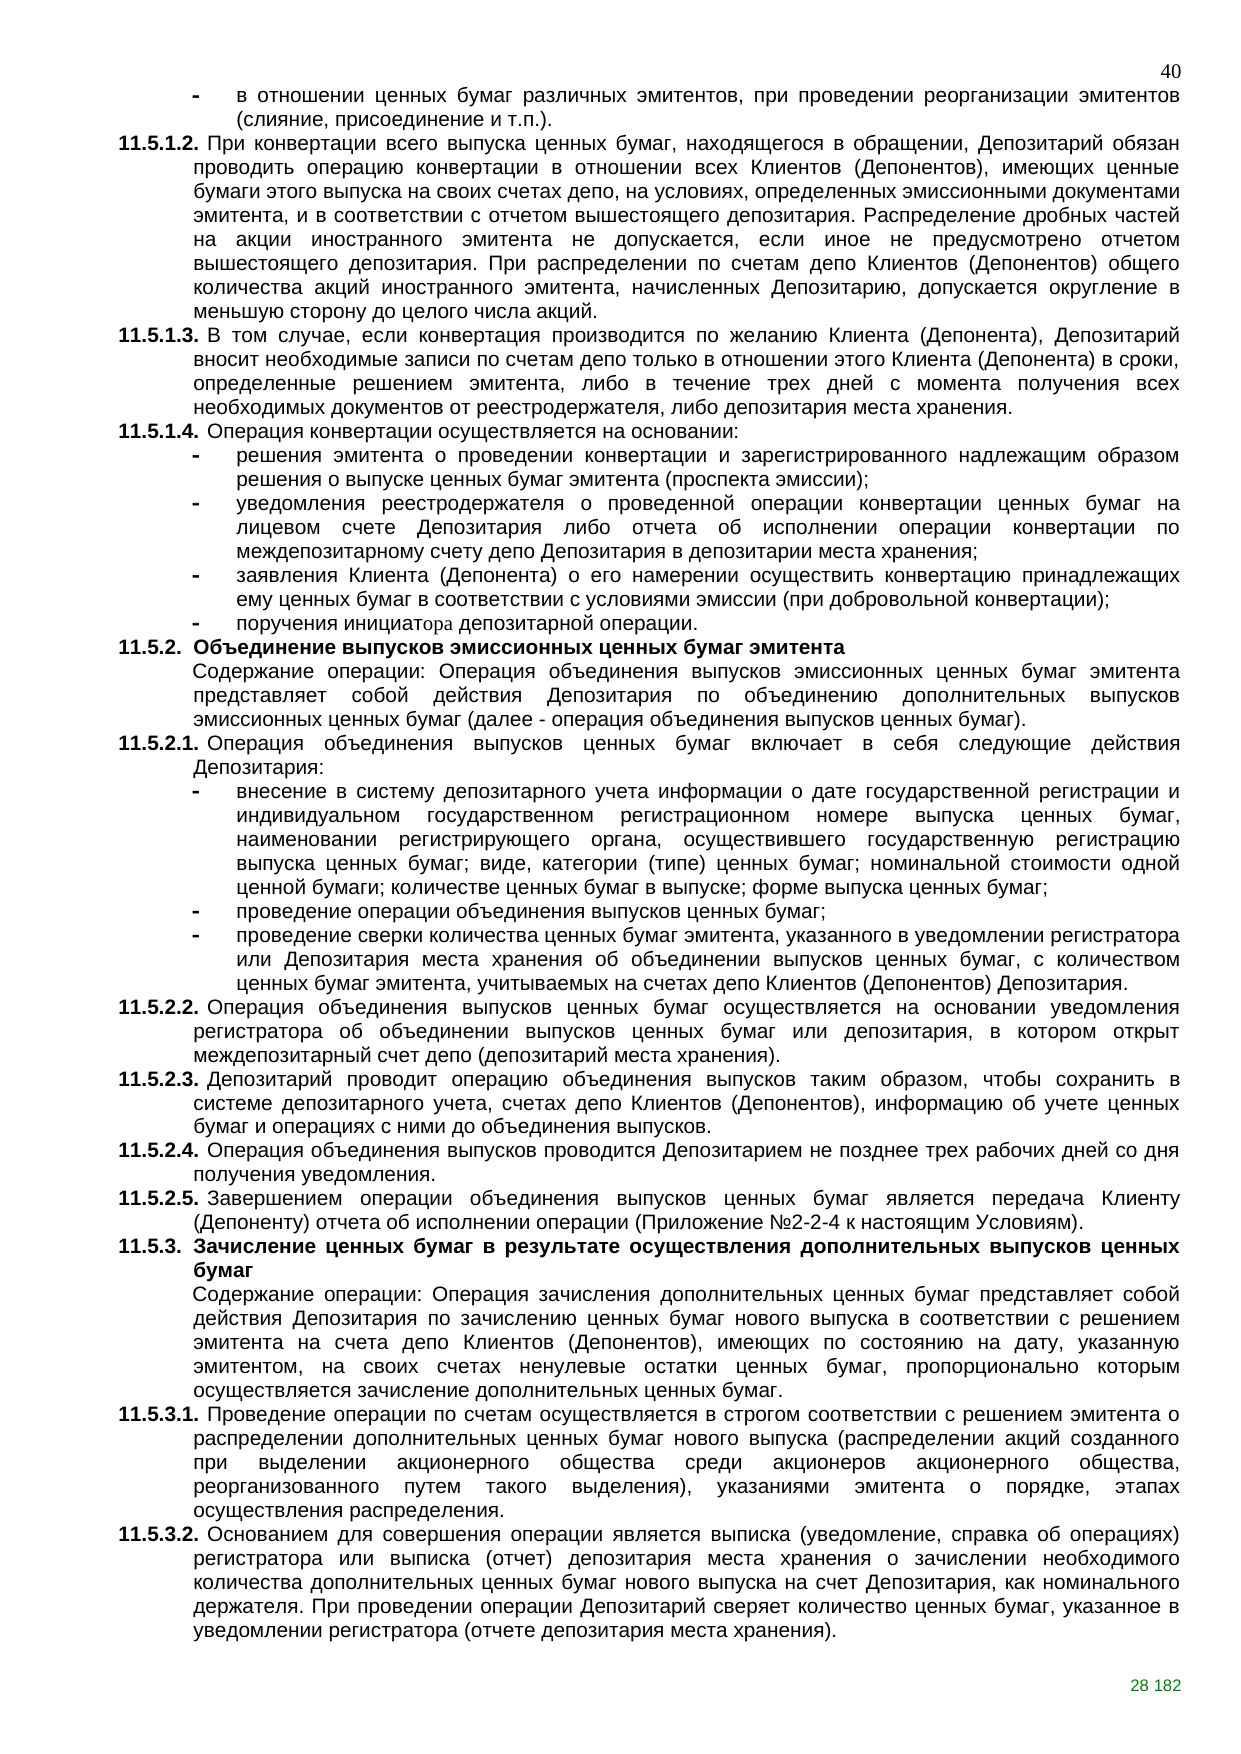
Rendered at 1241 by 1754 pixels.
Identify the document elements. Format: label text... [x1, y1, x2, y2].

list Операция объединения выпусков ценных бумаг включает в себя следующие действия Депозитария: [118, 731, 1181, 778]
list Операция объединения выпусков проводится Депозитарием не позднее трех рабочих дней со дня получения уведомления. [118, 1138, 1181, 1186]
list Операция конвертации осуществляется на основании: [118, 419, 1181, 443]
list Основанием для совершения операции является выписка (уведомление, справка об операциях) регистратора или выписка (отчет) депозитария места хранения о зачислении необходимого количества дополнительных ценных бумаг нового выпуска на счет Депозитария, как номинального держателя. При проведении операции Депозитарий сверяет количество ценных бумаг, указанное в уведомлении регистратора (отчете депозитария места хранения). [118, 1522, 1181, 1641]
list Операция объединения выпусков ценных бумаг осуществляется на основании уведомления регистратора об объединении выпусков ценных бумаг или депозитария, в котором открыт междепозитарный счет депо (депозитарий места хранения). [118, 994, 1181, 1066]
list внесение в систему депозитарного учета информации о дате государственной регистрации и индивидуальном государственном регистрационном номере выпуска ценных бумаг, наименовании регистрирующего органа, осуществившего государственную регистрацию выпуска ценных бумаг; виде, категории (типе) ценных бумаг; номинальной стоимости одной ценной бумаги; количестве ценных бумаг в выпуске; форме выпуска ценных бумаг; [192, 778, 1181, 898]
text Содержание операции: Операция объединения выпусков эмиссионных ценных бумаг эмитента представляет собой действия Депозитария по объединению дополнительных выпусков эмиссионных ценных бумаг (далее - операция объединения выпусков ценных бумаг). [192, 659, 1181, 731]
list проведение сверки количества ценных бумаг эмитента, указанного в уведомлении регистратора или Депозитария места хранения об объединении выпусков ценных бумаг, с количеством ценных бумаг эмитента, учитываемых на счетах депо Клиентов (Депонентов) Депозитария. [192, 922, 1181, 994]
list решения эмитента о проведении конвертации и зарегистрированного надлежащим образом решения о выпуске ценных бумаг эмитента (проспекта эмиссии); [192, 443, 1181, 491]
list При конвертации всего выпуска ценных бумаг, находящегося в обращении, Депозитарий обязан проводить операцию конвертации в отношении всех Клиентов (Депонентов), имеющих ценные бумаги этого выпуска на своих счетах депо, на условиях, определенных эмиссионными документами эмитента, и в соответствии с отчетом вышестоящего депозитария. Распределение дробных частей на акции иностранного эмитента не допускается, если иное не предусмотрено отчетом вышестоящего депозитария. При распределении по счетам депо Клиентов (Депонентов) общего количества акций иностранного эмитента, начисленных Депозитарию, допускается округление в меньшую сторону до целого числа акций. [118, 131, 1181, 323]
list поручения инициатора депозитарной операции. [192, 611, 1181, 635]
list проведение операции объединения выпусков ценных бумаг; [192, 898, 1181, 922]
list Проведение операции по счетам осуществляется в строгом соответствии с решением эмитента о распределении дополнительных ценных бумаг нового выпуска (распределении акций созданного при выделении акционерного общества среди акционеров акционерного общества, реорганизованного путем такого выделения), указаниями эмитента о порядке, этапах осуществления распределения. [118, 1402, 1181, 1522]
list Депозитарий проводит операцию объединения выпусков таким образом, чтобы сохранить в системе депозитарного учета, счетах депо Клиентов (Депонентов), информацию об учете ценных бумаг и операциях с ними до объединения выпусков. [118, 1066, 1181, 1138]
list заявления Клиента (Депонента) о его намерении осуществить конвертацию принадлежащих ему ценных бумаг в соответствии с условиями эмиссии (при добровольной конвертации); [192, 563, 1181, 611]
list уведомления реестродержателя о проведенной операции конвертации ценных бумаг на лицевом счете Депозитария либо отчета об исполнении операции конвертации по междепозитарному счету депо Депозитария в депозитарии места хранения; [192, 491, 1181, 563]
text Объединение выпусков эмиссионных ценных бумаг эмитента [118, 635, 1181, 659]
list Завершением операции объединения выпусков ценных бумаг является передача Клиенту (Депоненту) отчета об исполнении операции (Приложение №2-2-4 к настоящим Условиям). [118, 1186, 1181, 1234]
list В том случае, если конвертация производится по желанию Клиента (Депонента), Депозитарий вносит необходимые записи по счетам депо только в отношении этого Клиента (Депонента) в сроки, определенные решением эмитента, либо в течение трех дней с момента получения всех необходимых документов от реестродержателя, либо депозитария места хранения. [118, 323, 1181, 419]
text Зачисление ценных бумаг в результате осуществления дополнительных выпусков ценных бумаг [118, 1234, 1181, 1282]
text Содержание операции: Операция зачисления дополнительных ценных бумаг представляет собой действия Депозитария по зачислению ценных бумаг нового выпуска в соответствии с решением эмитента на счета депо Клиентов (Депонентов), имеющих по состоянию на дату, указанную эмитентом, на своих счетах ненулевые остатки ценных бумаг, пропорционально которым осуществляется зачисление дополнительных ценных бумаг. [192, 1282, 1181, 1402]
list в отношении ценных бумаг различных эмитентов, при проведении реорганизации эмитентов (слияние, присоединение и т.п.). [192, 83, 1181, 131]
